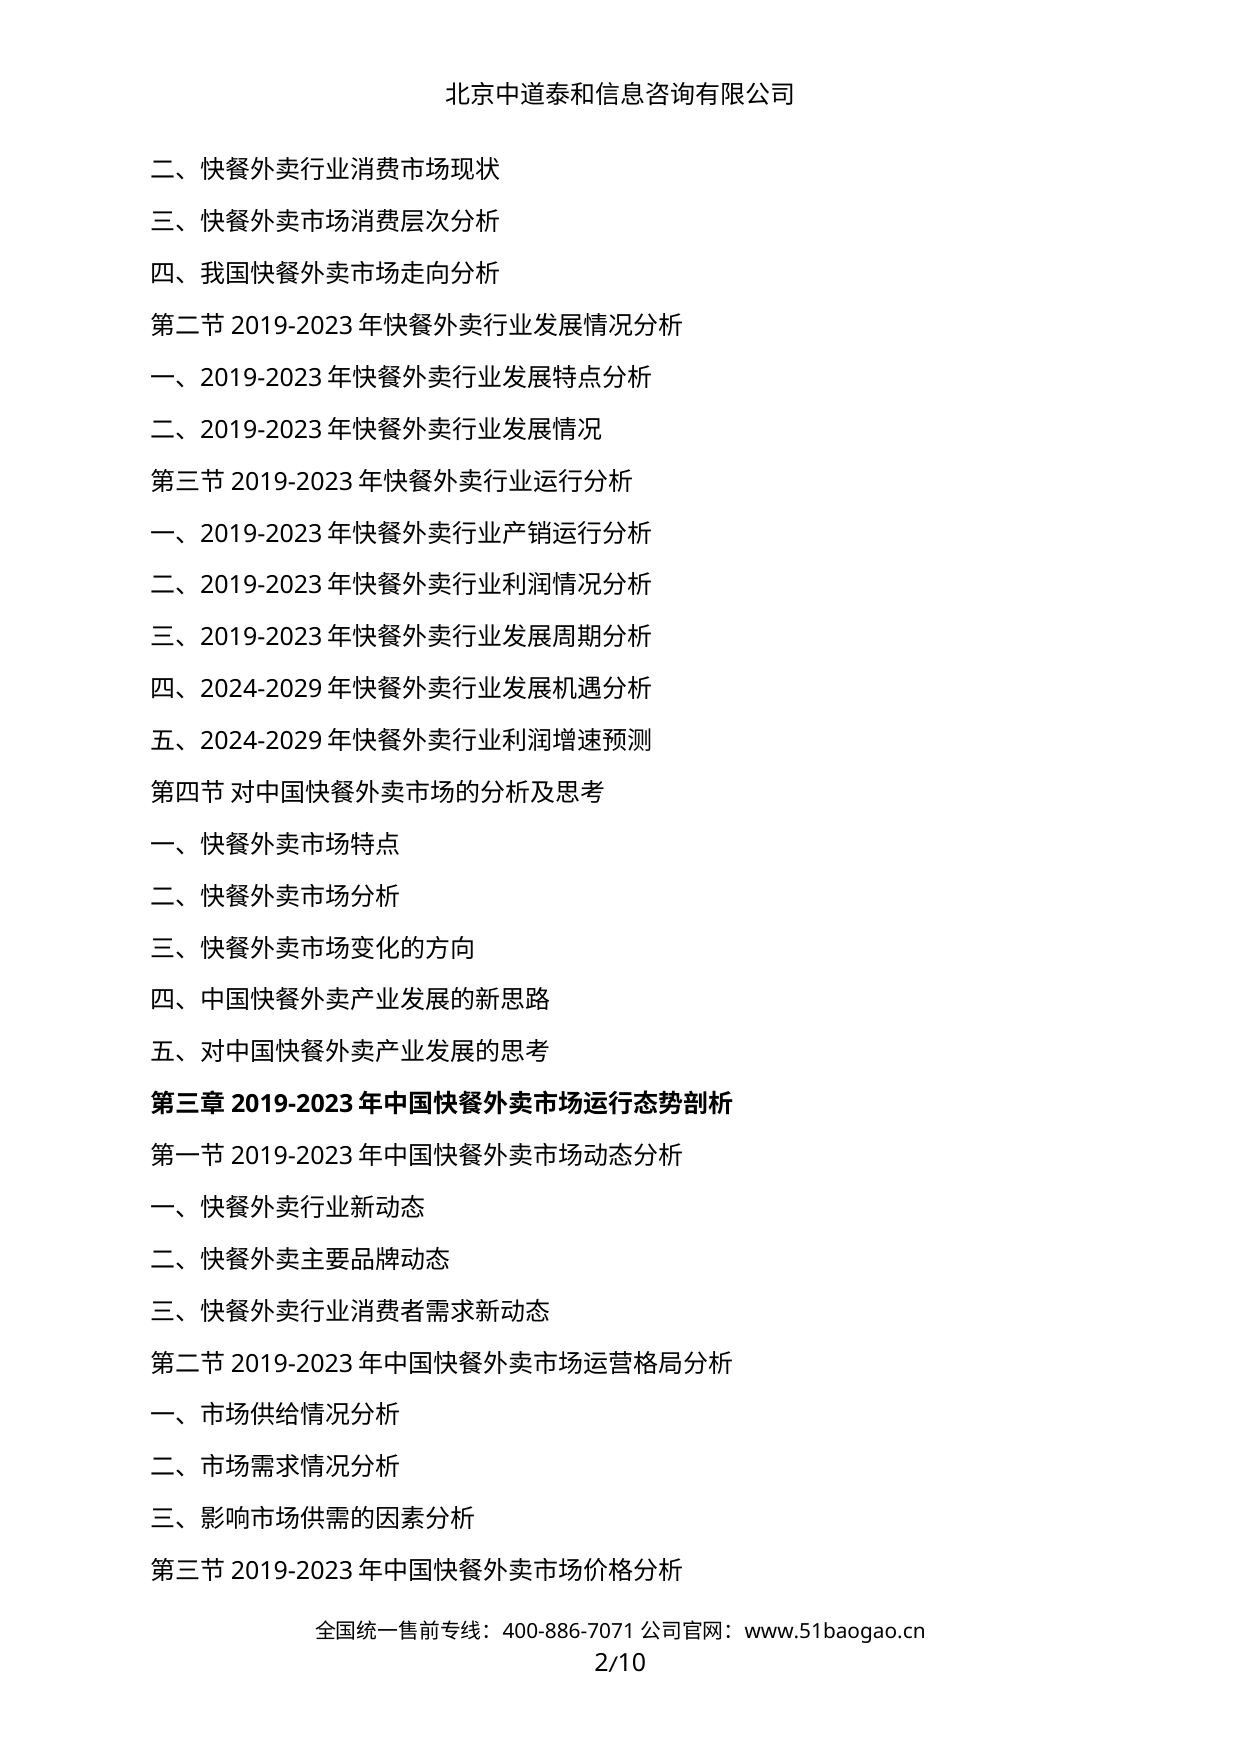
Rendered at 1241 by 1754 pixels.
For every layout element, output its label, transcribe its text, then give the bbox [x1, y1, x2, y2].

text 三、快餐外卖行业消费者需求新动态 [150, 1291, 1090, 1327]
text 第二节 2019-2023年中国快餐外卖市场运营格局分析 [150, 1343, 1090, 1379]
text 二、2019-2023年快餐外卖行业发展情况 [150, 409, 1090, 446]
text 一、2019-2023年快餐外卖行业产销运行分析 [150, 513, 1090, 549]
text 第二节 2019-2023年快餐外卖行业发展情况分析 [150, 306, 1090, 342]
text 一、市场供给情况分析 [150, 1395, 1090, 1431]
text 三、快餐外卖市场变化的方向 [150, 928, 1090, 964]
text 四、中国快餐外卖产业发展的新思路 [150, 980, 1090, 1016]
text 三、2019-2023年快餐外卖行业发展周期分析 [150, 617, 1090, 653]
text 三、快餐外卖市场消费层次分析 [150, 202, 1090, 238]
text 二、市场需求情况分析 [150, 1447, 1090, 1483]
text 第四节 对中国快餐外卖市场的分析及思考 [150, 772, 1090, 809]
text 第三节 2019-2023年中国快餐外卖市场价格分析 [150, 1551, 1090, 1587]
text 二、2019-2023年快餐外卖行业利润情况分析 [150, 565, 1090, 601]
text 四、2024-2029年快餐外卖行业发展机遇分析 [150, 669, 1090, 705]
text 第三章 2019-2023年中国快餐外卖市场运行态势剖析 [150, 1084, 1090, 1120]
text 二、快餐外卖市场分析 [150, 876, 1090, 912]
text 四、我国快餐外卖市场走向分析 [150, 254, 1090, 290]
text 二、快餐外卖主要品牌动态 [150, 1239, 1090, 1276]
text 三、影响市场供需的因素分析 [150, 1499, 1090, 1535]
text 一、快餐外卖行业新动态 [150, 1187, 1090, 1224]
text 二、快餐外卖行业消费市场现状 [150, 150, 1090, 186]
text 一、2019-2023年快餐外卖行业发展特点分析 [150, 357, 1090, 394]
text 五、2024-2029年快餐外卖行业利润增速预测 [150, 721, 1090, 757]
text 第三节 2019-2023年快餐外卖行业运行分析 [150, 461, 1090, 497]
text 一、快餐外卖市场特点 [150, 824, 1090, 861]
text 五、对中国快餐外卖产业发展的思考 [150, 1032, 1090, 1068]
text 第一节 2019-2023年中国快餐外卖市场动态分析 [150, 1136, 1090, 1172]
